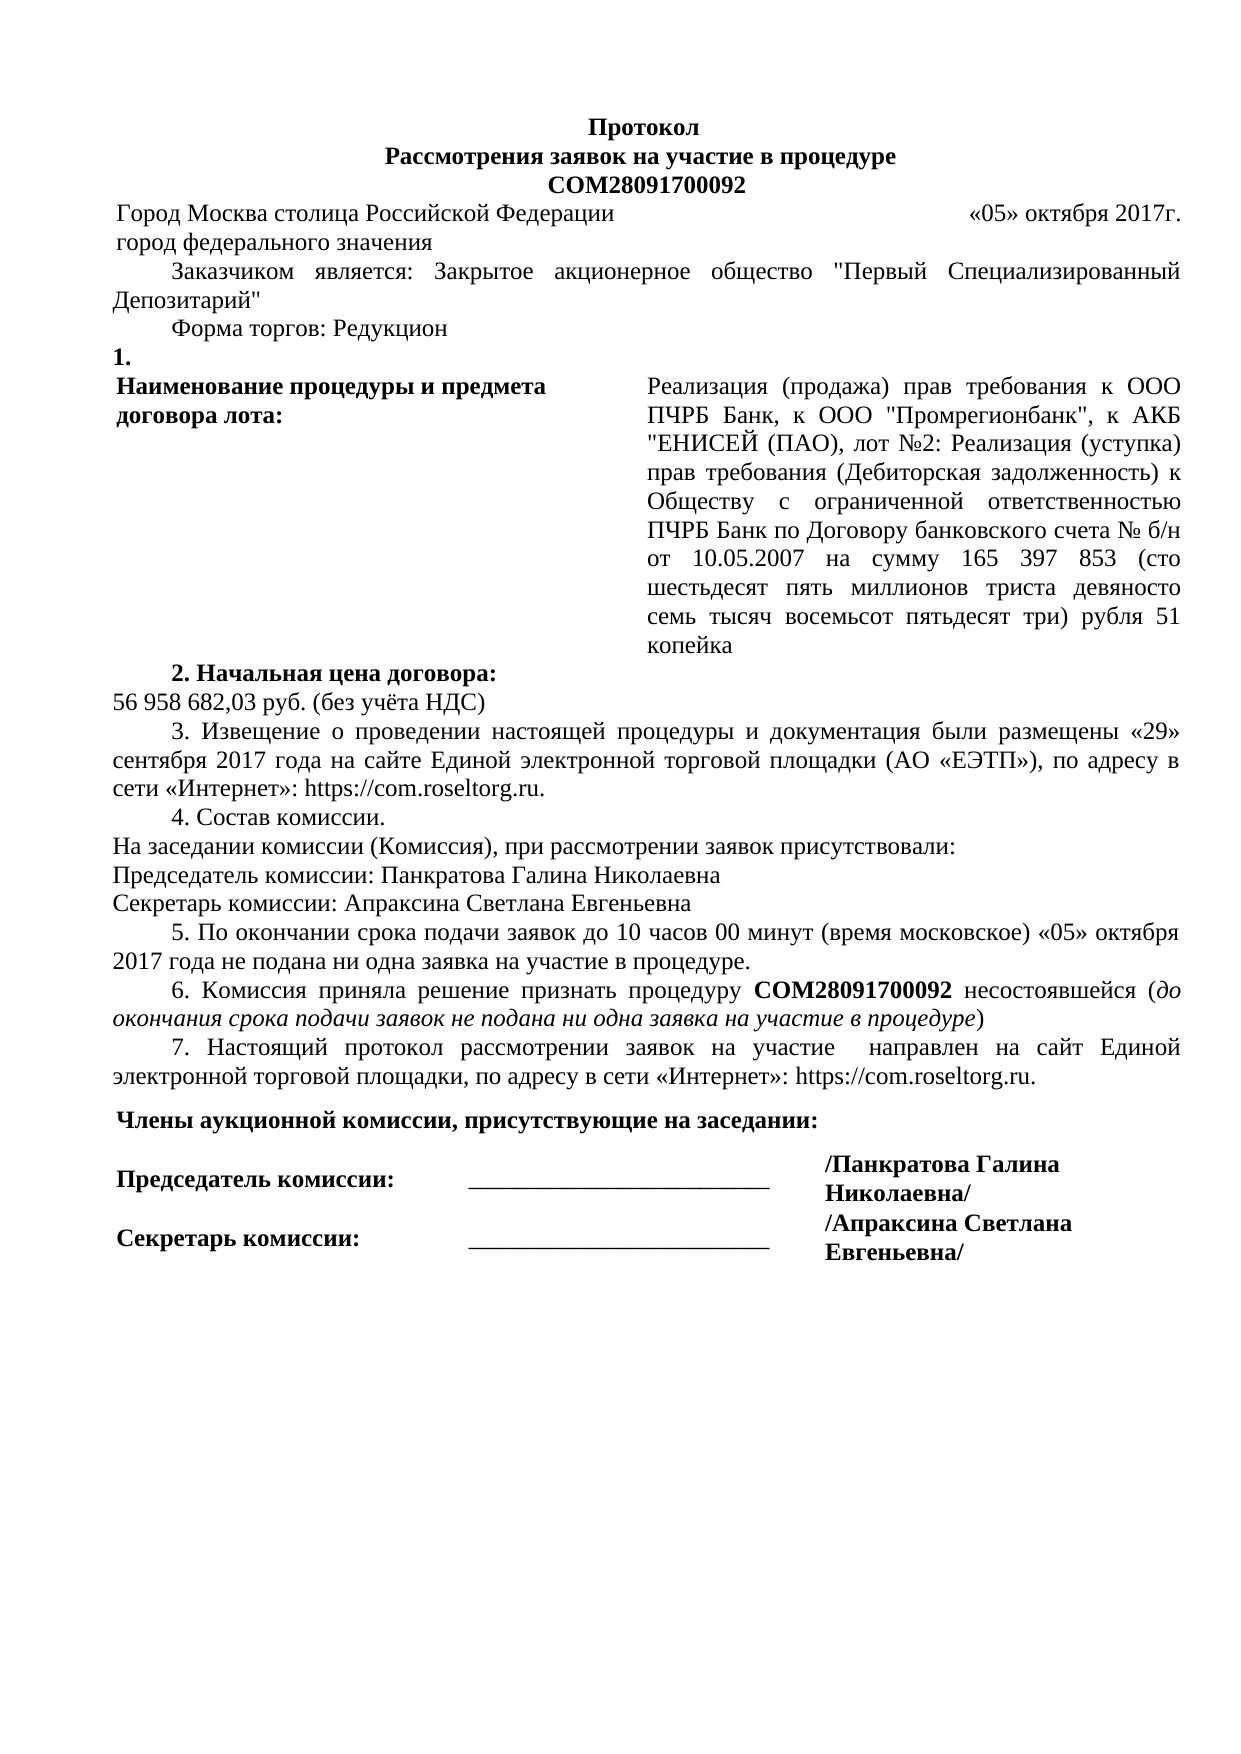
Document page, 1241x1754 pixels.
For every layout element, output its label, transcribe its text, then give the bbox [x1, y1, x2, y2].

table_cell /Апраксина Светлана Евгеньевна/ [825, 1208, 1181, 1267]
text 7. Настоящий протокол рассмотрении заявок на участие направлен на сайт Единой электронной торговой площадки, по адресу в сети «Интернет»: https://com.roseltorg.ru. [112, 1032, 1181, 1090]
text 2. Начальная цена договора: 56 958 682,03 руб. (без учёта НДС) [112, 658, 1181, 716]
table_header Реализация (продажа) прав требования к ООО ПЧРБ Банк, к ООО "Промрегионбанк", к АКБ "ЕНИСЕЙ (ПАО), лот №2: Реализация (уступка) прав требования (Дебиторская задолженность) к Обществу с ограниченной ответственностью ПЧРБ Банк по Договору банковского счета № б/н от 10.05.2007 на сумму 165 397 853 (сто шестьдесят пять миллионов триста девяносто семь тысяч восемьсот пятьдесят три) рубля 51 копейка [647, 371, 1181, 658]
text 5. По окончании срока подачи заявок до 10 часов 00 минут (время московское) «05» октября 2017 года не подана ни одна заявка на участие в процедуре. [112, 917, 1181, 975]
text Протокол Рассмотрения заявок на участие в процедуре COM28091700092 [112, 112, 1181, 198]
table_cell __________________________ [469, 1149, 825, 1208]
table_header «05» октября 2017г. [647, 199, 1181, 256]
text 6. Комиссия приняла решение признать процедуру COM28091700092 несостоявшейся (до окончания срока подачи заявок не подана ни одна заявка на участие в процедуре) [112, 975, 1181, 1032]
text Форма торгов: Редукцион 1. [112, 313, 1181, 371]
table_header Наименование процедуры и предмета договора лота: [116, 371, 647, 658]
text 4. Состав комиссии. На заседании комиссии (Комиссия), при рассмотрении заявок присутствовали: Председатель комиссии: Панкратова Галина Николаевна Секретарь комиссии: Апраксина Светлана Евгеньевна [112, 802, 1181, 917]
text Заказчиком является: Закрытое акционерное общество "Первый Специализированный Депозитарий" [112, 256, 1181, 313]
text 3. Извещение о проведении настоящей процедуры и документация были размещены «29» сентября 2017 года на сайте Единой электронной торговой площадки (АО «ЕЭТП»), по адресу в сети «Интернет»: https://com.roseltorg.ru. [112, 716, 1181, 802]
table_cell Председатель комиссии: [116, 1149, 468, 1208]
table_cell __________________________ [469, 1208, 825, 1267]
table_header Город Москва столица Российской Федерации город федерального значения [116, 199, 647, 256]
table_cell Секретарь комиссии: [116, 1208, 468, 1267]
table_cell /Панкратова Галина Николаевна/ [825, 1149, 1181, 1208]
table_header Члены аукционной комиссии, присутствующие на заседании: [116, 1090, 1181, 1149]
